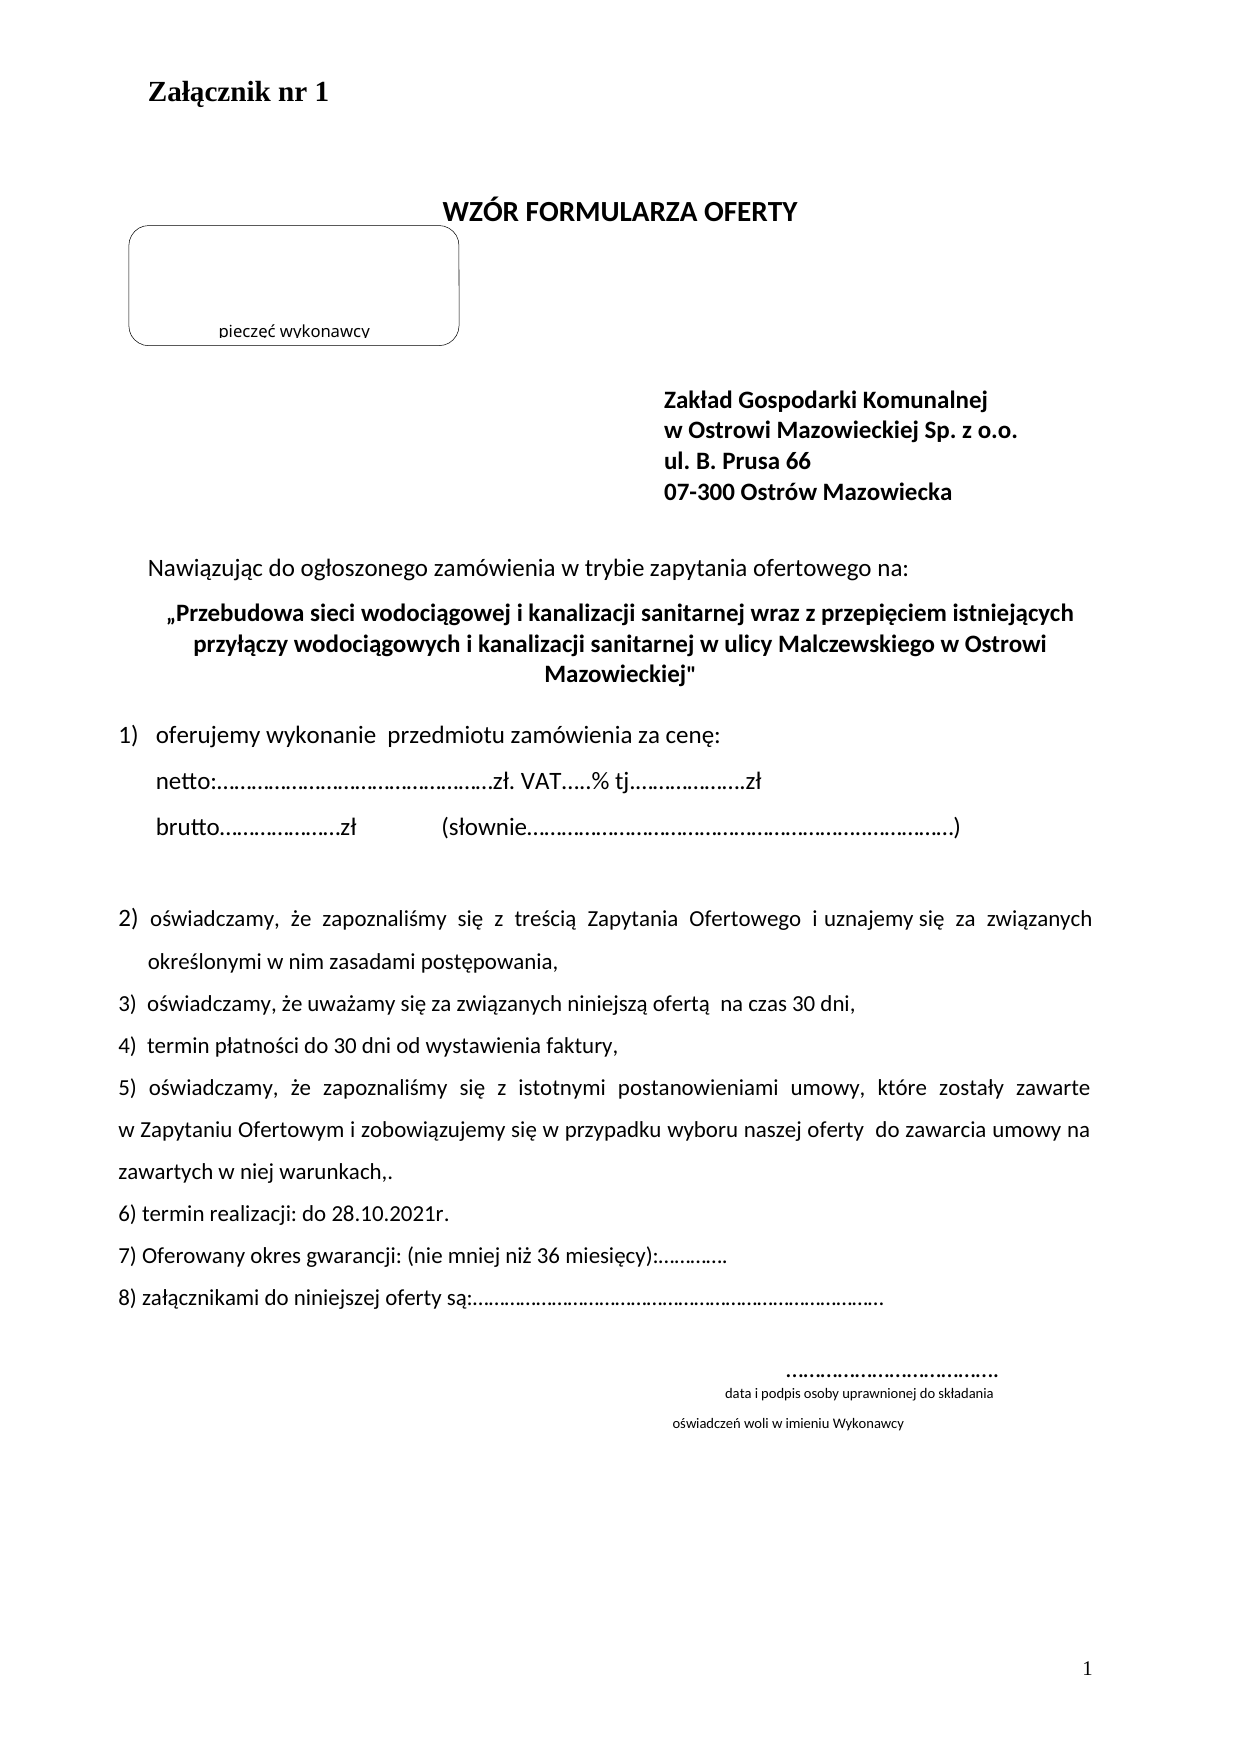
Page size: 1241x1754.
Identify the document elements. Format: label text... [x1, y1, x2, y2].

text ………………………………. [148, 1354, 1092, 1384]
text brutto…………………zł (słownie…………………………………………………..……………) [148, 811, 1092, 842]
text „Przebudowa sieci wodociągowej i kanalizacji sanitarnej wraz z przepięciem istniejących przyłączy wodociągowych i kanalizacji sanitarnej w ulicy Malczewskiego w Ostrowi Mazowieckiej" [148, 598, 1092, 689]
text netto:…………………………………………zł. VAT…..% tj.……………….zł [156, 765, 1092, 796]
text ul. B. Prusa 66 [635, 445, 1092, 476]
text w Ostrowi Mazowieckiej Sp. z o.o. [590, 414, 1092, 445]
text 5) oświadczamy, że zapoznaliśmy się z istotnymi postanowieniami umowy, które zostały zawarte w Zapytaniu Ofertowym i zobowiązujemy się w przypadku wyboru naszej oferty do zawarcia umowy na zawartych w niej warunkach,. [118, 1073, 1092, 1185]
text 4) termin płatności do 30 dni od wystawienia faktury, [118, 1031, 1092, 1059]
text 07-300 Ostrów Mazowiecka [251, 476, 1092, 506]
subtitle WZÓR FORMULARZA OFERTY [148, 193, 1092, 229]
text 6) termin realizacji: do 28.10.2021r. [118, 1199, 1092, 1227]
list oferujemy wykonanie przedmiotu zamówienia za cenę: [118, 720, 1092, 750]
text 7) Oferowany okres gwarancji: (nie mniej niż 36 miesięcy):…………. [118, 1241, 1092, 1269]
text Nawiązując do ogłoszonego zamówienia w trybie zapytania ofertowego na: [148, 552, 1092, 582]
text oświadczeń woli w imieniu Wykonawcy [148, 1415, 1092, 1445]
text Zakład Gospodarki Komunalnej [148, 384, 1092, 414]
text 3) oświadczamy, że uważamy się za związanych niniejszą ofertą na czas 30 dni, [118, 989, 1092, 1017]
text data i podpis osoby uprawnionej do składania [148, 1384, 1092, 1415]
text 2) oświadczamy, że zapoznaliśmy się z treścią Zapytania Ofertowego i uznajemy się za związanych określonymi w nim zasadami postępowania, [118, 903, 1092, 975]
text 8) załącznikami do niniejszej oferty są:…………………………………………………………………… [118, 1283, 1092, 1311]
